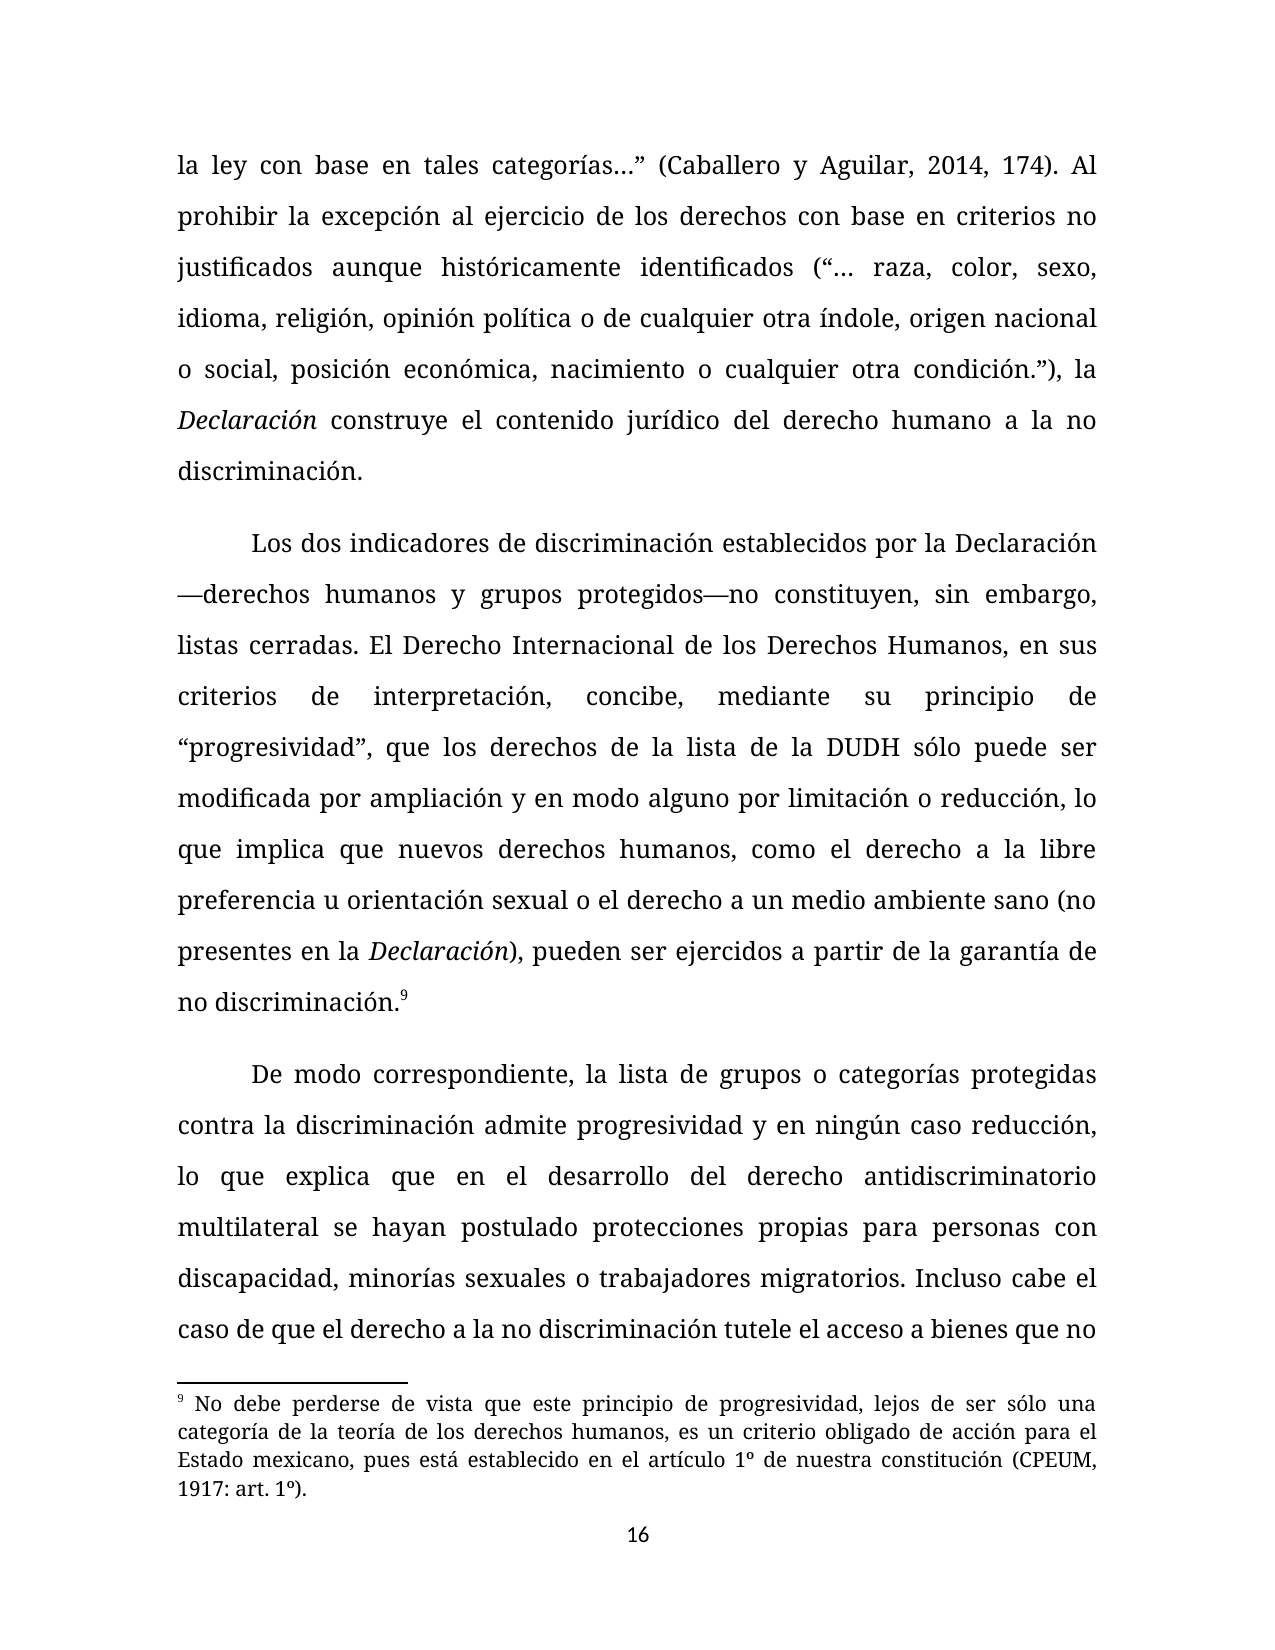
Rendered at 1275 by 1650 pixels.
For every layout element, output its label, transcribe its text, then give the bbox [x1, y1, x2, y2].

text Los dos indicadores de discriminación establecidos por la Declaración —derechos humanos y grupos protegidos—no constituyen, sin embargo, listas cerradas. El Derecho Internacional de los Derechos Humanos, en sus criterios de interpretación, concibe, mediante su principio de “progresividad”, que los derechos de la lista de la DUDH sólo puede ser modificada por ampliación y en modo alguno por limitación o reducción, lo que implica que nuevos derechos humanos, como el derecho a la libre preferencia u orientación sexual o el derecho a un medio ambiente sano (no presentes en la Declaración), pueden ser ejercidos a partir de la garantía de no discriminación. [177, 526, 1098, 1019]
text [177, 148, 1098, 488]
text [177, 1057, 1098, 1346]
